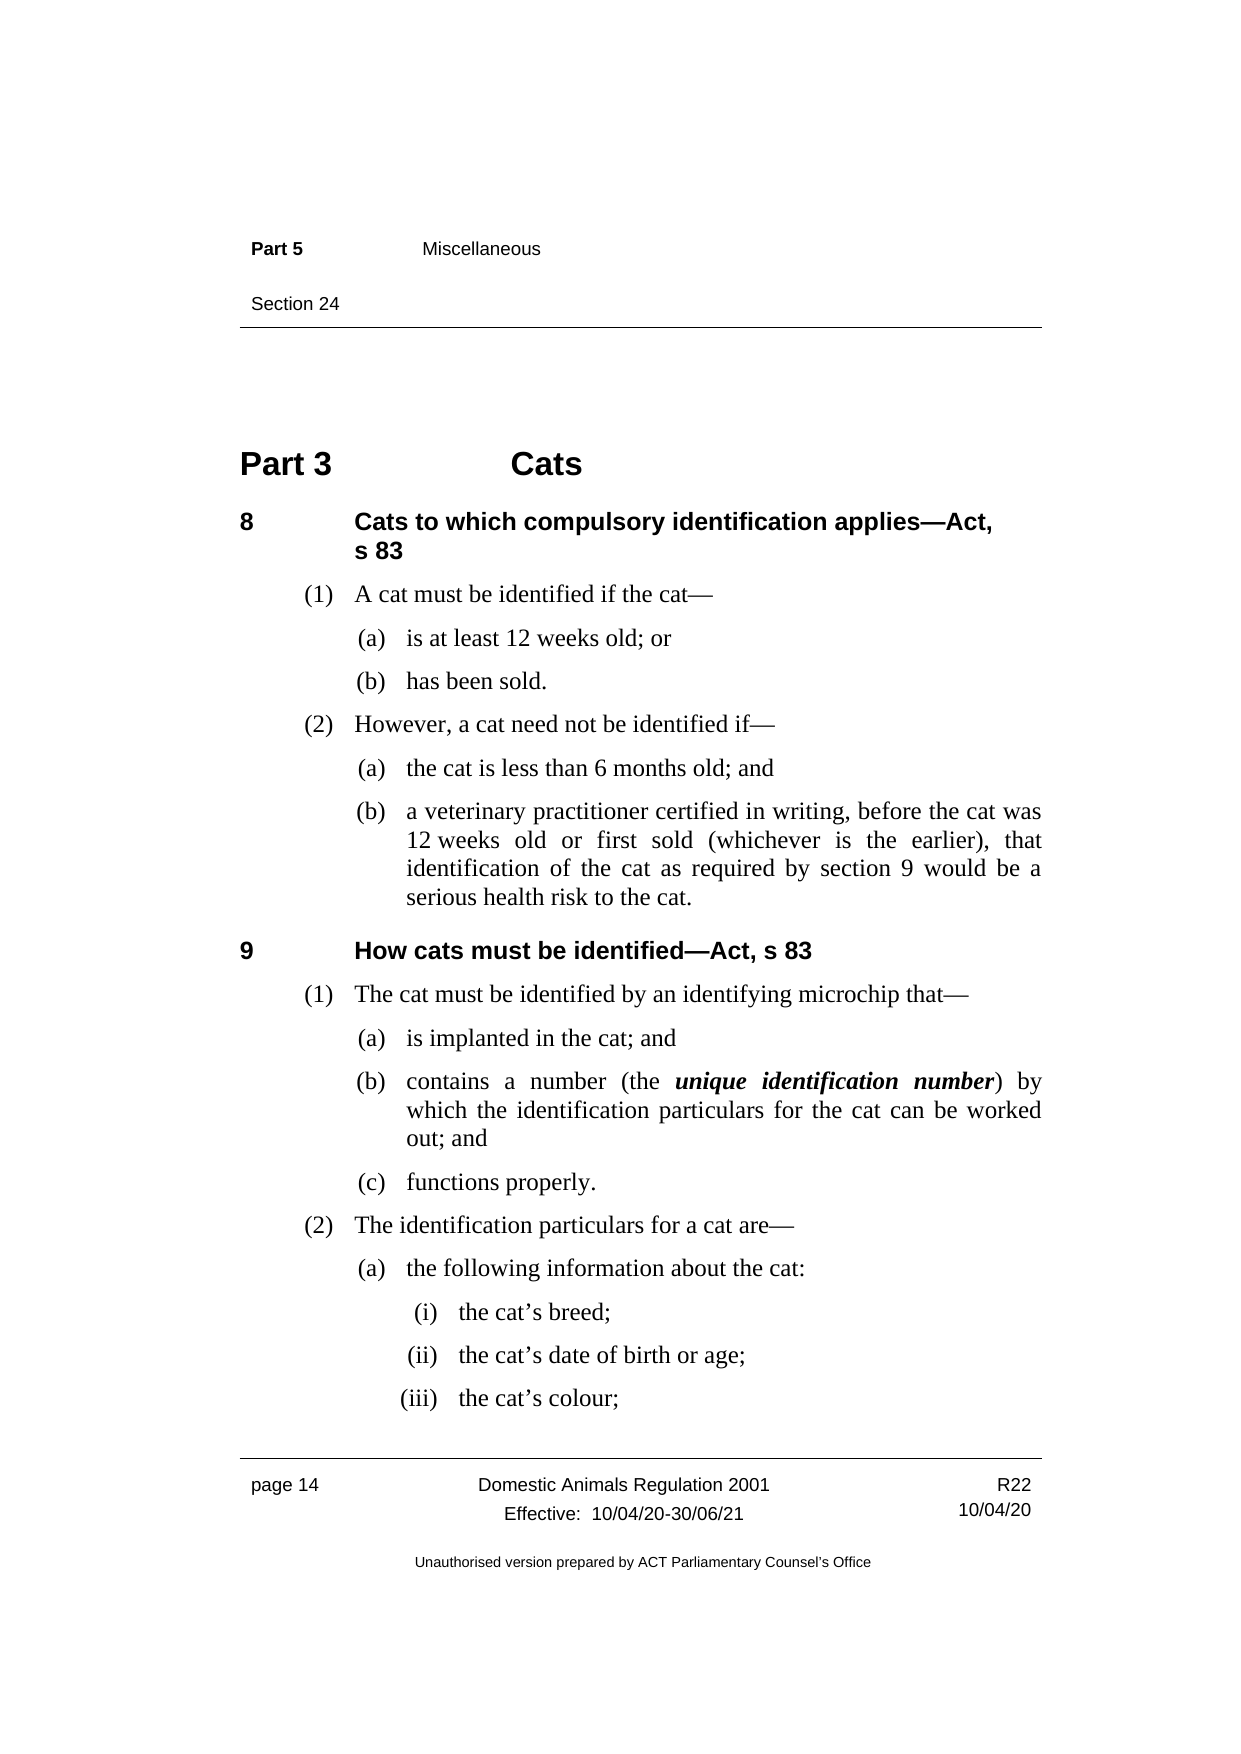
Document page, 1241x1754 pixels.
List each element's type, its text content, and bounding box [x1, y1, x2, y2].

text (iii) the cat’s colour; [239, 1383, 1042, 1412]
text (a) the cat is less than 6 months old; and [239, 753, 1042, 781]
text (2) However, a cat need not be identified if— [239, 709, 1042, 738]
text (b) contains a number (the unique identification number) by which the identification particulars for the cat can be worked out; and [239, 1066, 1042, 1152]
text (i) the cat’s breed; [239, 1297, 1042, 1326]
text 8 Cats to which compulsory identification applies—Act, s 83 [239, 507, 1042, 565]
text (b) has been sold. [239, 666, 1042, 695]
text (2) The identification particulars for a cat are— [239, 1210, 1042, 1239]
text (c) functions properly. [239, 1167, 1042, 1196]
text (a) is at least 12 weeks old; or [239, 623, 1042, 651]
text (ii) the cat’s date of birth or age; [239, 1340, 1042, 1369]
text (a) is implanted in the cat; and [239, 1023, 1042, 1051]
text Part 3 Cats [239, 444, 1042, 482]
text (b) a veterinary practitioner certified in writing, before the cat was 12 weeks old or first sold (whichever is the earlier), that identification of the cat as required by section 9 would be a serious health risk to the cat. [239, 796, 1042, 911]
text (1) The cat must be identified by an identifying microchip that— [239, 979, 1042, 1008]
text 9 How cats must be identified—Act, s 83 [239, 936, 1042, 965]
text (a) the following information about the cat: [239, 1253, 1042, 1282]
text (1) A cat must be identified if the cat— [239, 579, 1042, 608]
